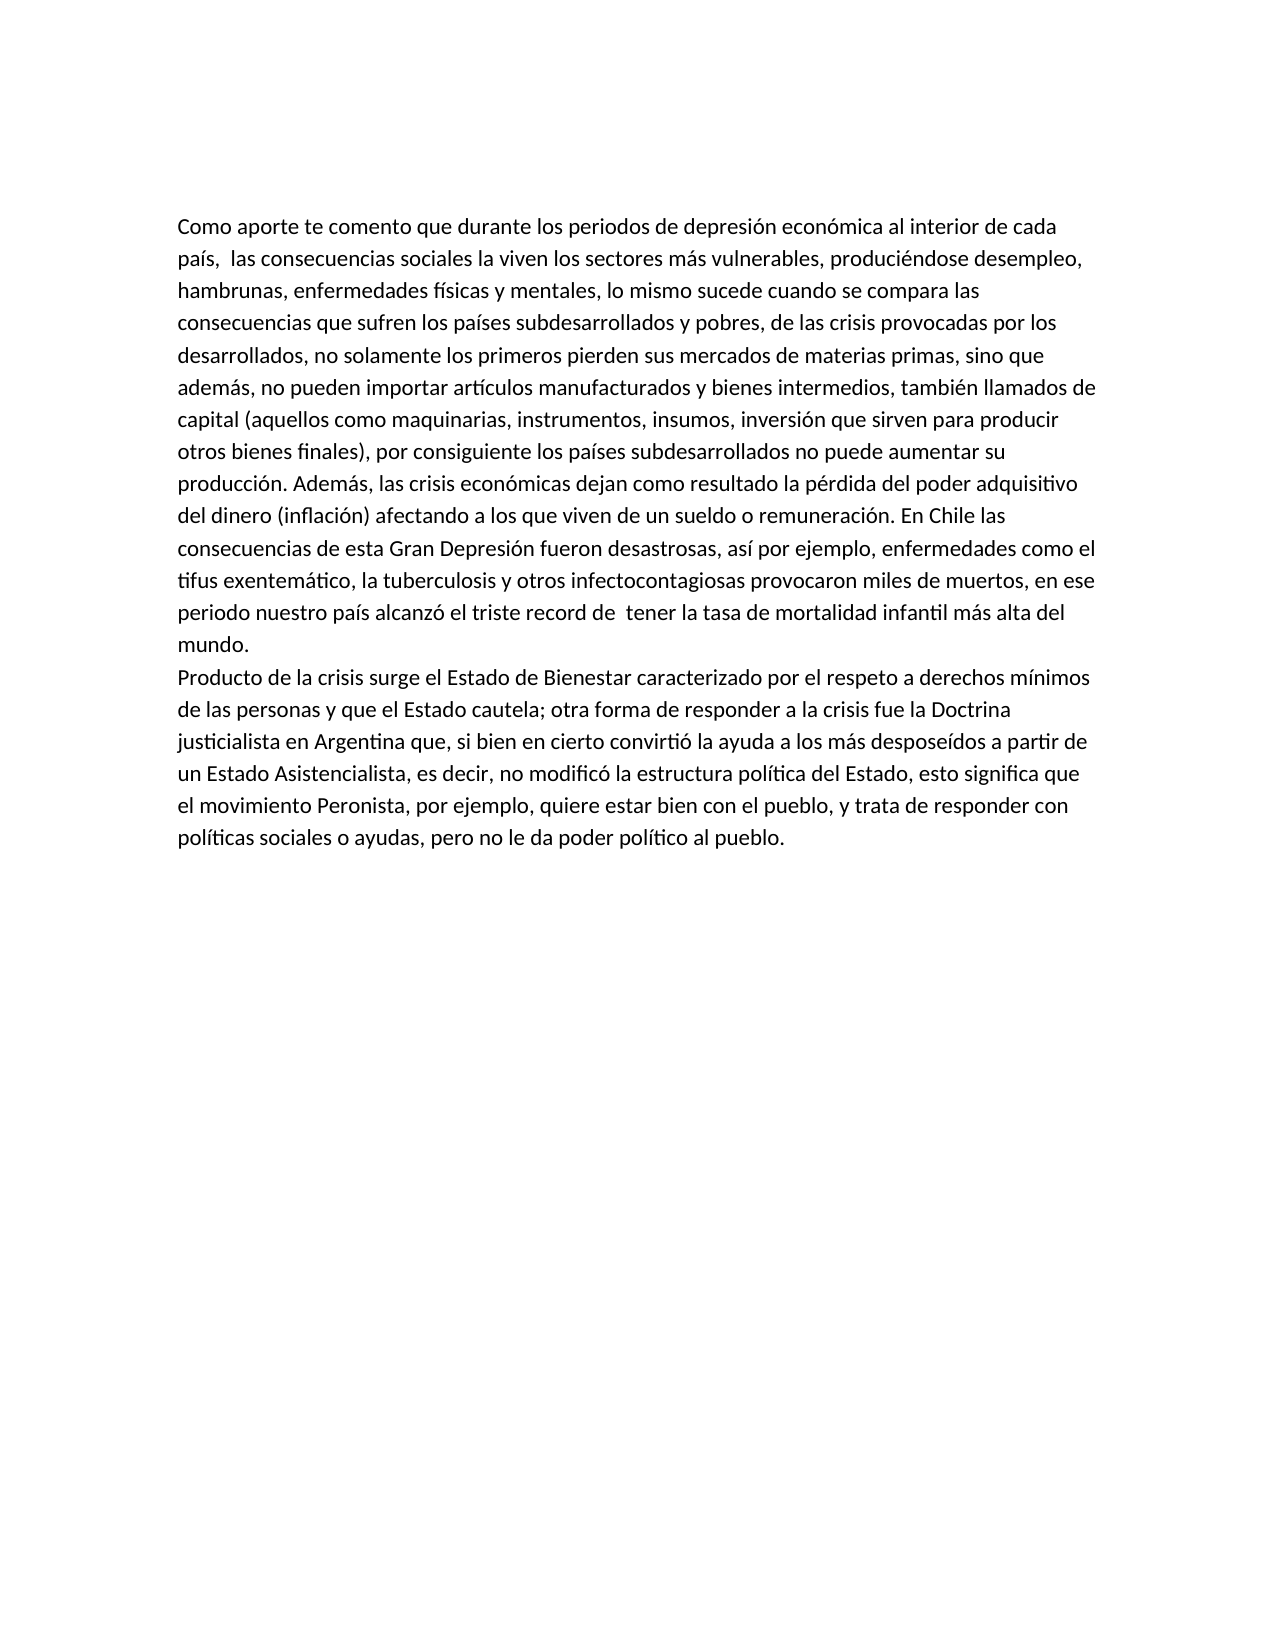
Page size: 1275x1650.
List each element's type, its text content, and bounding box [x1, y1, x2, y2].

text Como aporte te comento que durante los periodos de depresión económica al interior de cada país, las consecuencias sociales la viven los sectores más vulnerables, produciéndose desempleo, hambrunas, enfermedades físicas y mentales, lo mismo sucede cuando se compara las consecuencias que sufren los países subdesarrollados y pobres, de las crisis provocadas por los desarrollados, no solamente los primeros pierden sus mercados de materias primas, sino que además, no pueden importar artículos manufacturados y bienes intermedios, también llamados de capital (aquellos como maquinarias, instrumentos, insumos, inversión que sirven para producir otros bienes finales), por consiguiente los países subdesarrollados no puede aumentar su producción. Además, las crisis económicas dejan como resultado la pérdida del poder adquisitivo del dinero (inflación) afectando a los que viven de un sueldo o remuneración. En Chile las consecuencias de esta Gran Depresión fueron desastrosas, así por ejemplo, enfermedades como el tifus exentemático, la tuberculosis y otros infectocontagiosas provocaron miles de muertos, en ese periodo nuestro país alcanzó el triste record de tener la tasa de mortalidad infantil más alta del mundo. [177, 212, 1098, 658]
text Producto de la crisis surge el Estado de Bienestar caracterizado por el respeto a derechos mínimos de las personas y que el Estado cautela; otra forma de responder a la crisis fue la Doctrina justicialista en Argentina que, si bien en cierto convirtió la ayuda a los más desposeídos a partir de un Estado Asistencialista, es decir, no modificó la estructura política del Estado, esto significa que el movimiento Peronista, por ejemplo, quiere estar bien con el pueblo, y trata de responder con políticas sociales o ayudas, pero no le da poder político al pueblo. [177, 663, 1098, 852]
